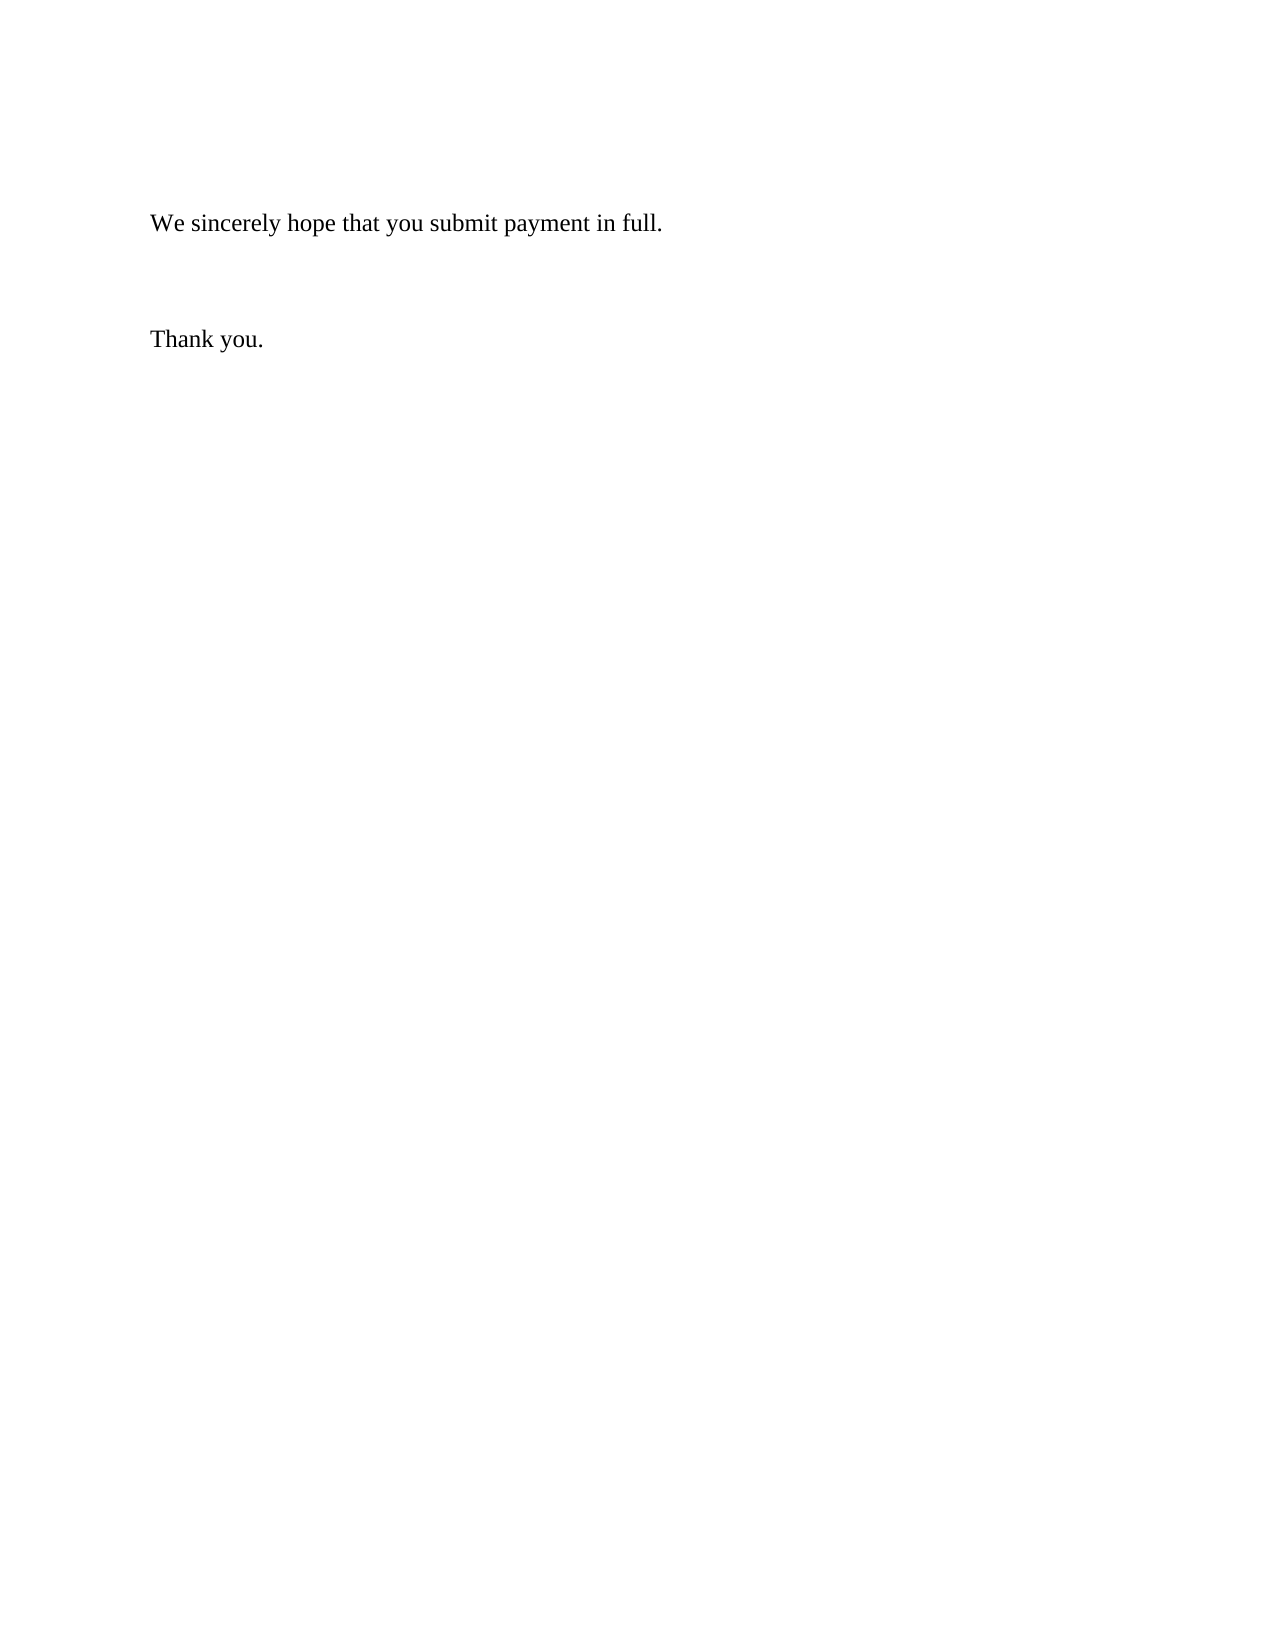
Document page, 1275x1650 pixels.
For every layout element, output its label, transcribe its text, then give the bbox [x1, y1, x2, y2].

text Thank you. [150, 324, 1125, 352]
text We sincerely hope that you submit payment in full. [150, 208, 1125, 237]
